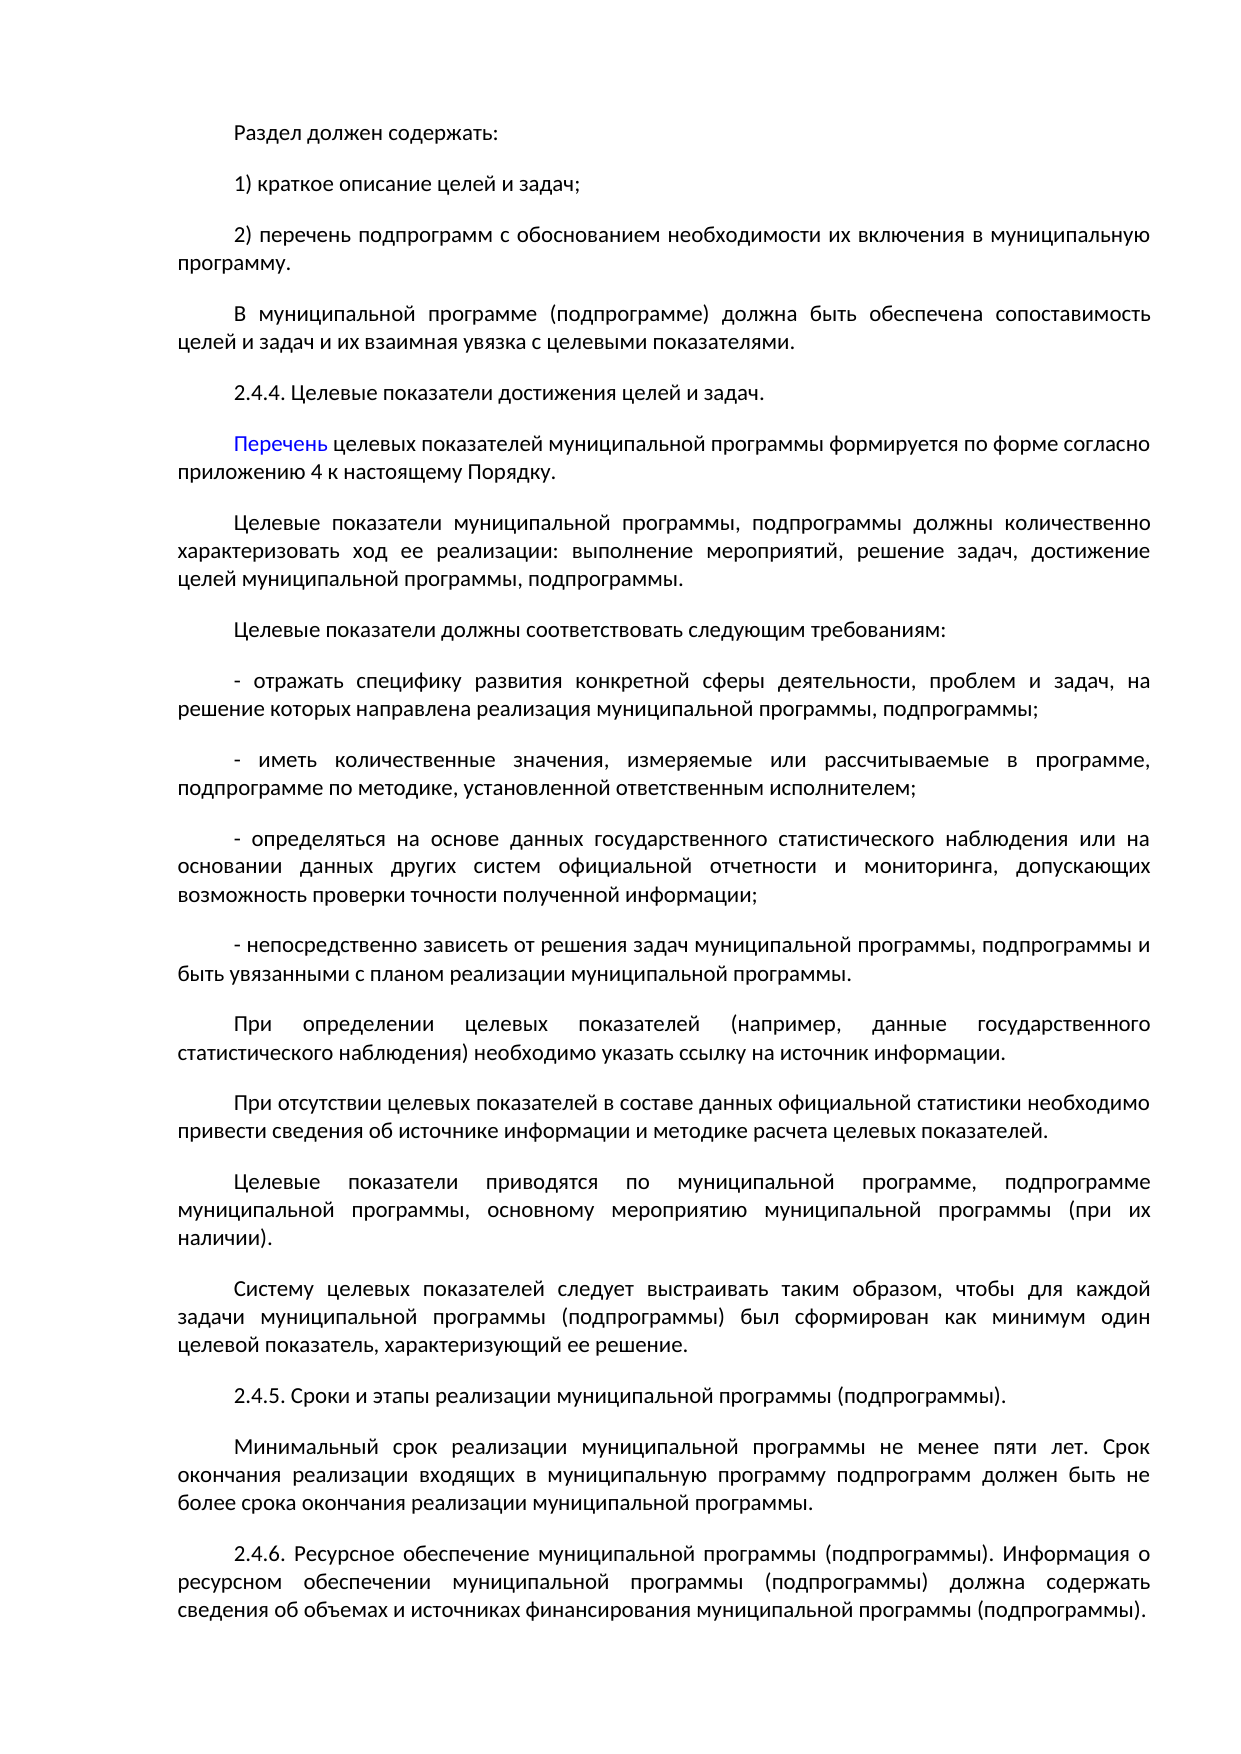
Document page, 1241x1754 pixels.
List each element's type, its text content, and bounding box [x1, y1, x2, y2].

text Раздел должен содержать: [177, 118, 1152, 146]
text 2.4.6. Ресурсное обеспечение муниципальной программы (подпрограммы). Информация о ресурсном обеспечении муниципальной программы (подпрограммы) должна содержать сведения об объемах и источниках финансирования муниципальной программы (подпрограммы). [177, 1539, 1152, 1623]
text При отсутствии целевых показателей в составе данных официальной статистики необходимо привести сведения об источнике информации и методике расчета целевых показателей. [177, 1088, 1152, 1144]
text Минимальный срок реализации муниципальной программы не менее пяти лет. Срок окончания реализации входящих в муниципальную программу подпрограмм должен быть не более срока окончания реализации муниципальной программы. [177, 1432, 1152, 1516]
text - определяться на основе данных государственного статистического наблюдения или на основании данных других систем официальной отчетности и мониторинга, допускающих возможность проверки точности полученной информации; [177, 824, 1152, 908]
text - иметь количественные значения, измеряемые или рассчитываемые в программе, подпрограмме по методике, установленной ответственным исполнителем; [177, 745, 1152, 801]
text 2.4.5. Сроки и этапы реализации муниципальной программы (подпрограммы). [177, 1381, 1152, 1409]
text Перечень целевых показателей муниципальной программы формируется по форме согласно приложению 4 к настоящему Порядку. [177, 429, 1152, 485]
text Систему целевых показателей следует выстраивать таким образом, чтобы для каждой задачи муниципальной программы (подпрограммы) был сформирован как минимум один целевой показатель, характеризующий ее решение. [177, 1274, 1152, 1358]
text - непосредственно зависеть от решения задач муниципальной программы, подпрограммы и быть увязанными с планом реализации муниципальной программы. [177, 931, 1152, 987]
text При определении целевых показателей (например, данные государственного статистического наблюдения) необходимо указать ссылку на источник информации. [177, 1009, 1152, 1066]
text В муниципальной программе (подпрограмме) должна быть обеспечена сопоставимость целей и задач и их взаимная увязка с целевыми показателями. [177, 299, 1152, 355]
text 2) перечень подпрограмм с обоснованием необходимости их включения в муниципальную программу. [177, 220, 1152, 276]
text Целевые показатели должны соответствовать следующим требованиям: [177, 615, 1152, 643]
text Целевые показатели муниципальной программы, подпрограммы должны количественно характеризовать ход ее реализации: выполнение мероприятий, решение задач, достижение целей муниципальной программы, подпрограммы. [177, 508, 1152, 592]
text Целевые показатели приводятся по муниципальной программе, подпрограмме муниципальной программы, основному мероприятию муниципальной программы (при их наличии). [177, 1167, 1152, 1252]
text 2.4.4. Целевые показатели достижения целей и задач. [177, 378, 1152, 406]
text 1) краткое описание целей и задач; [177, 169, 1152, 197]
text - отражать специфику развития конкретной сферы деятельности, проблем и задач, на решение которых направлена реализация муниципальной программы, подпрограммы; [177, 666, 1152, 722]
